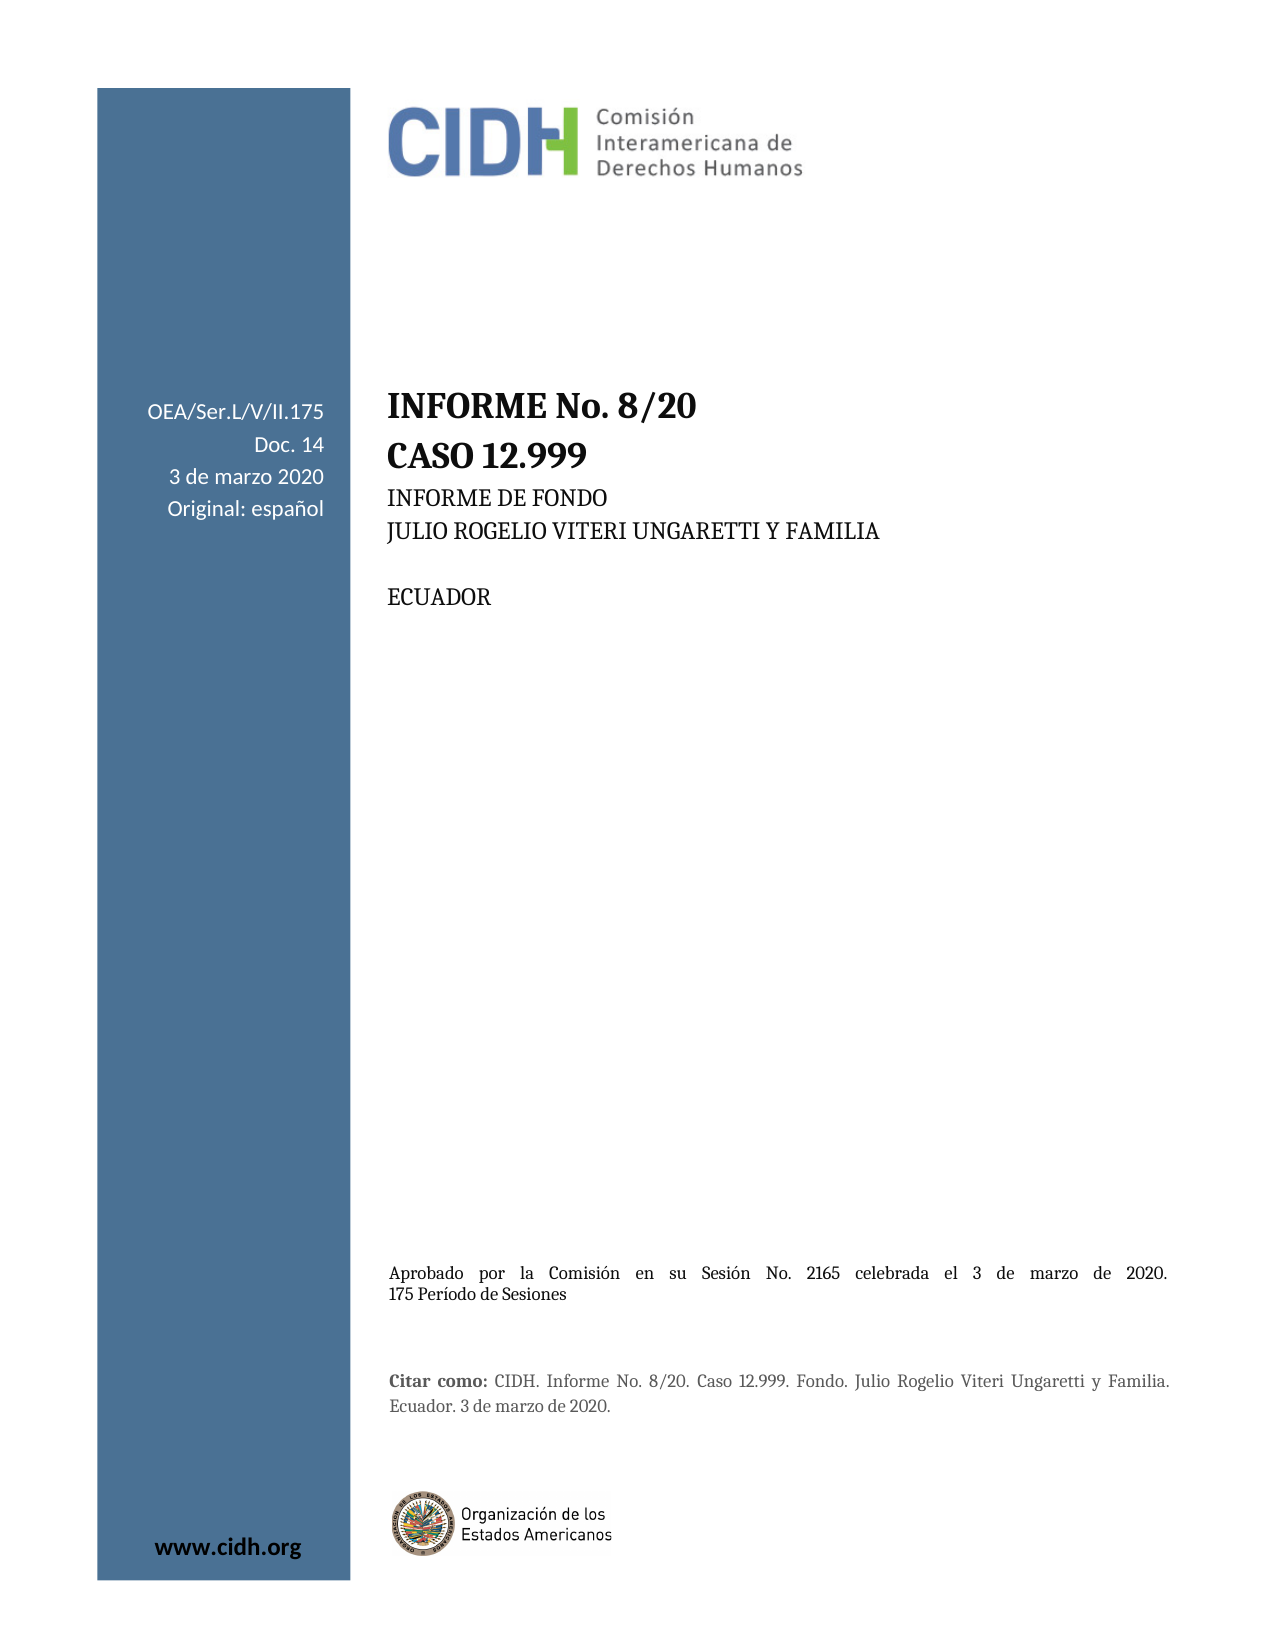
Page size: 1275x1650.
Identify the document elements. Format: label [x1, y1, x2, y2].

picture [392, 1491, 612, 1556]
picture [379, 99, 814, 183]
